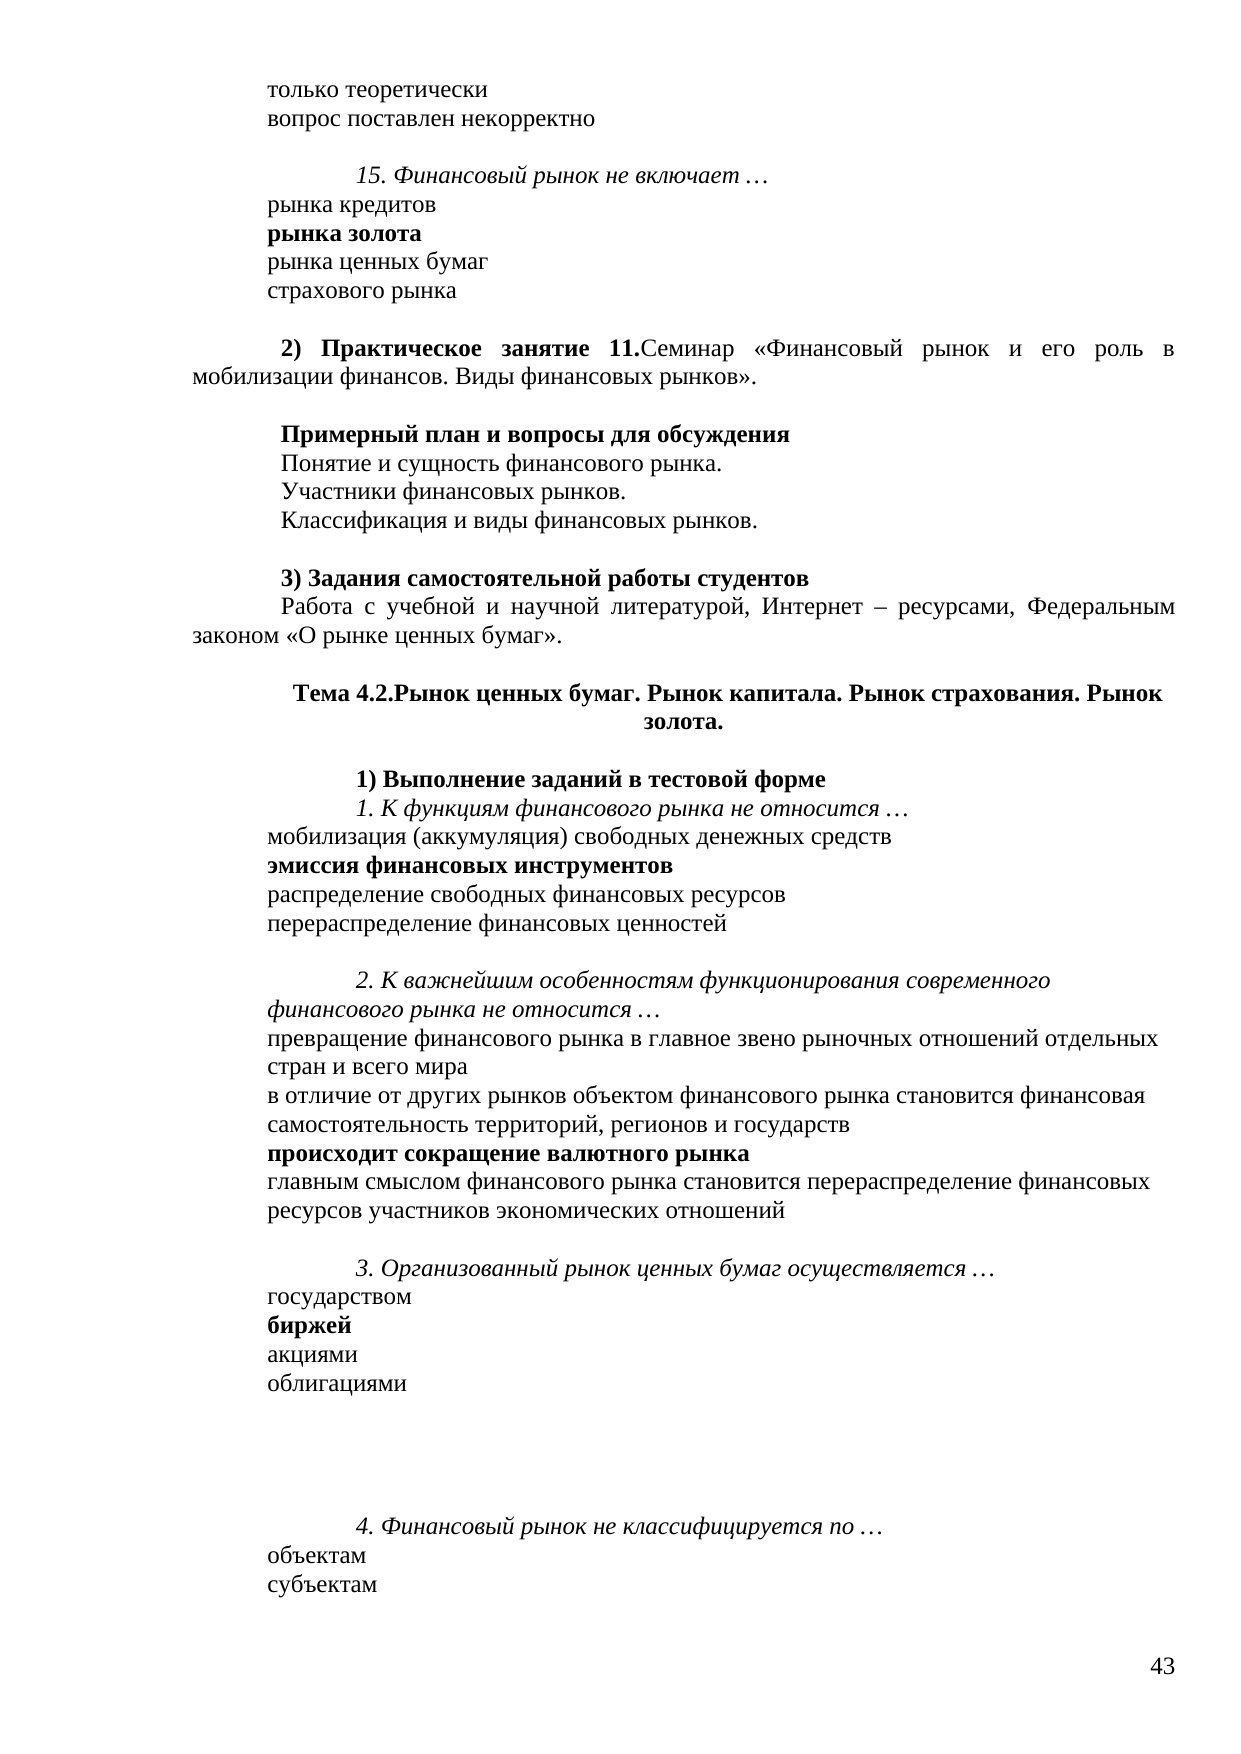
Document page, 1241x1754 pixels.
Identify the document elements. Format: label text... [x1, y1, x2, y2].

text 1) Выполнение заданий в тестовой форме [267, 764, 1175, 793]
text Участники финансовых рынков. [192, 476, 1175, 505]
text Работа с учебной и научной литературой, Интернет – ресурсами, Федеральным законом «О рынке ценных бумаг». [192, 591, 1175, 649]
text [267, 1511, 1175, 1598]
text Примерный план и вопросы для обсуждения [192, 419, 1175, 448]
text Классификация и виды финансовых рынков. [192, 505, 1175, 534]
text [267, 74, 1175, 131]
text 2. К важнейшим особенностям функционирования современного финансового рынка не относится … превращение финансового рынка в главное звено рыночных отношений отдельных стран и всего мира в отличие от других рынков объектом финансового рынка становится финансовая самостоятельность территорий, регионов и государств происходит сокращение валютного рынка главным смыслом финансового рынка становится перераспределение финансовых ресурсов участников экономических отношений [267, 965, 1175, 1224]
text 2) Практическое занятие 11.Семинар «Финансовый рынок и его роль в мобилизации финансов. Виды финансовых рынков». [192, 333, 1175, 390]
text 15. Финансовый рынок не включает … рынка кредитов рынка золота рынка ценных бумаг страхового рынка [267, 160, 1175, 304]
text 1. К функциям финансового рынка не относится … мобилизация (аккумуляция) свободных денежных средств эмиссия финансовых инструментов распределение свободных финансовых ресурсов перераспределение финансовых ценностей [267, 793, 1175, 936]
text Понятие и сущность финансового рынка. [192, 448, 1175, 476]
text 3) Задания самостоятельной работы студентов [192, 563, 1175, 591]
text Тема 4.2.Рынок ценных бумаг. Рынок капитала. Рынок страхования. Рынок золота. [192, 678, 1175, 735]
text 3. Организованный рынок ценных бумаг осуществляется … государством биржей акциями облигациями [267, 1253, 1175, 1396]
